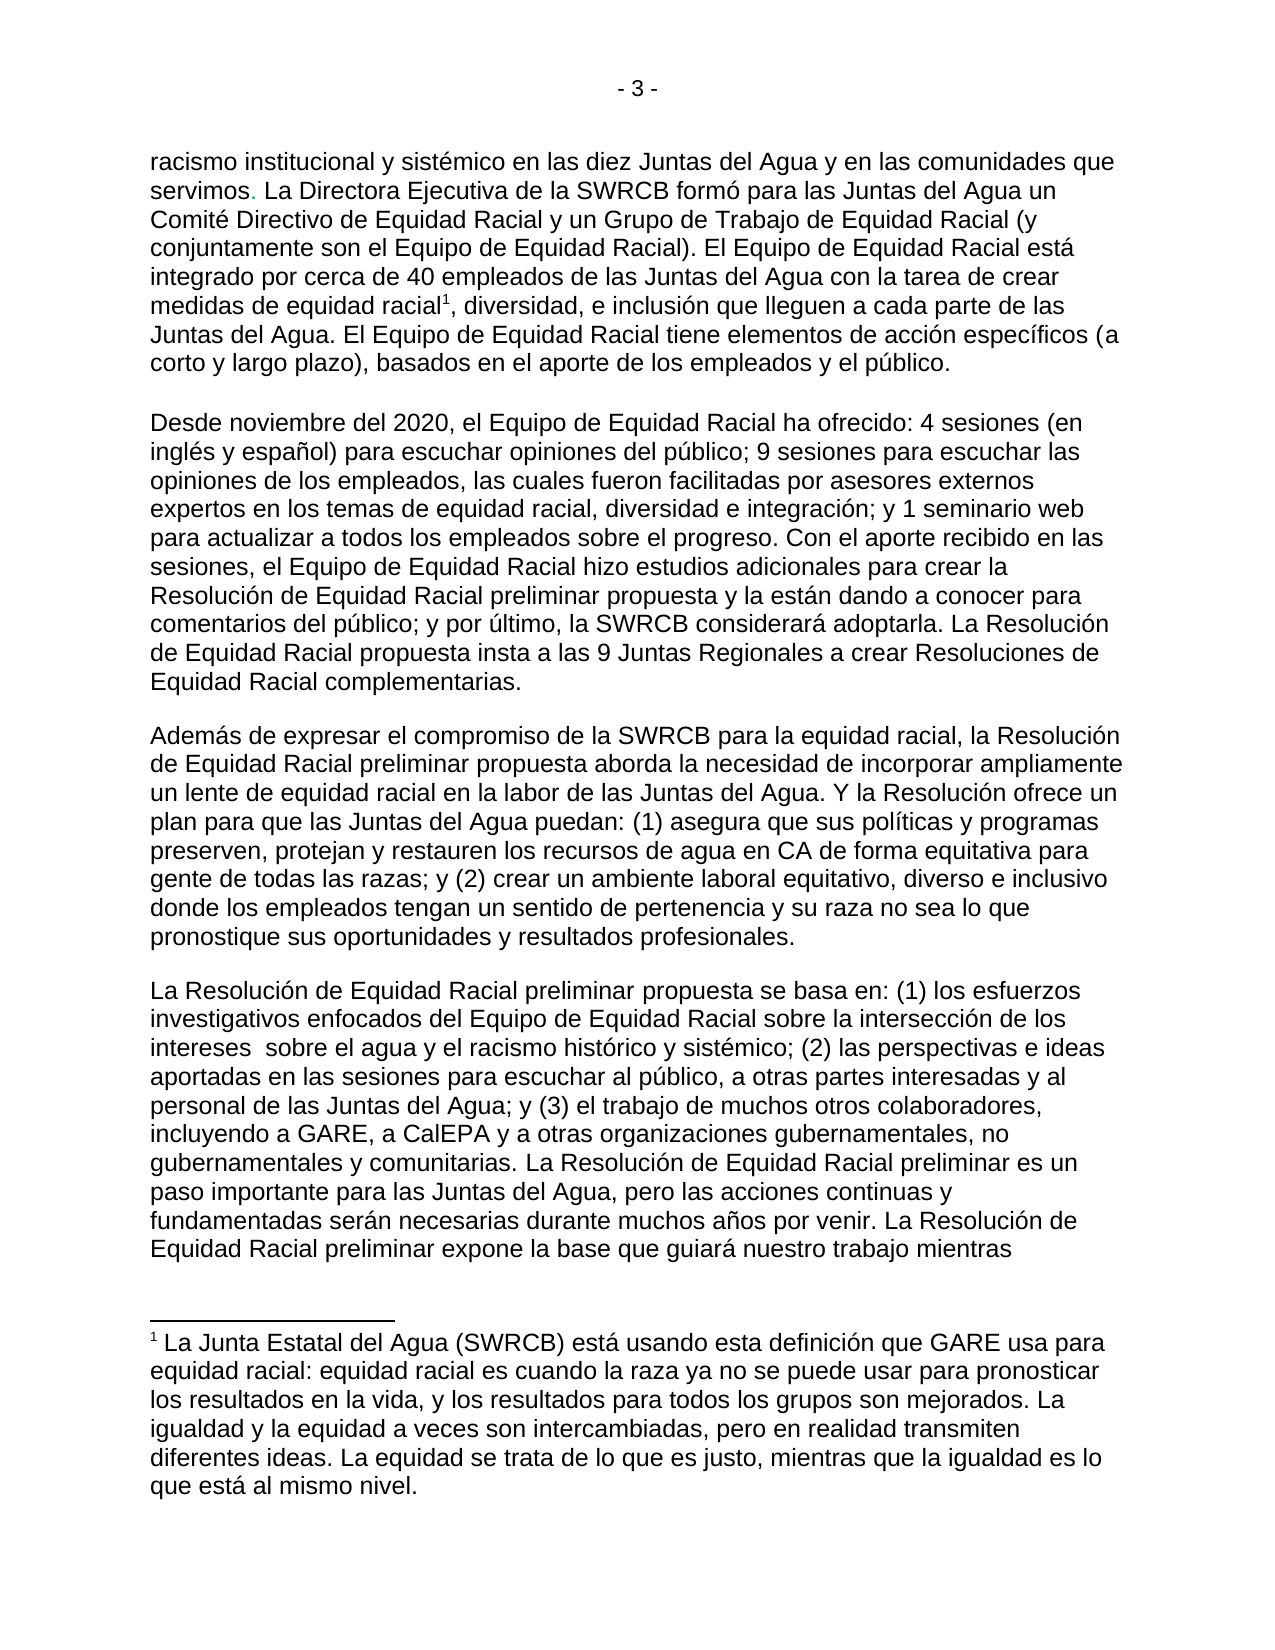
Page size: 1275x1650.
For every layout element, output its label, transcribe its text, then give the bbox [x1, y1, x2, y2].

text Además de expresar el compromiso de la SWRCB para la equidad racial, la Resolución de Equidad Racial preliminar propuesta aborda la necesidad de incorporar ampliamente un lente de equidad racial en la labor de las Juntas del Agua. Y la Resolución ofrece un plan para que las Juntas del Agua puedan: (1) asegura que sus políticas y programas preserven, protejan y restauren los recursos de agua en CA de forma equitativa para gente de todas las razas; y (2) crear un ambiente laboral equitativo, diverso e inclusivo donde los empleados tengan un sentido de pertenencia y su raza no sea lo que pronostique sus oportunidades y resultados profesionales. [150, 721, 1125, 951]
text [150, 147, 1125, 377]
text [150, 976, 1125, 1263]
text Desde noviembre del 2020, el Equipo de Equidad Racial ha ofrecido: 4 sesiones (en inglés y español) para escuchar opiniones del público; 9 sesiones para escuchar las opiniones de los empleados, las cuales fueron facilitadas por asesores externos expertos en los temas de equidad racial, diversidad e integración; y 1 seminario web para actualizar a todos los empleados sobre el progreso. Con el aporte recibido en las sesiones, el Equipo de Equidad Racial hizo estudios adicionales para crear la Resolución de Equidad Racial preliminar propuesta y la están dando a conocer para comentarios del público; y por último, la SWRCB considerará adoptarla. La Resolución de Equidad Racial propuesta insta a las 9 Juntas Regionales a crear Resoluciones de Equidad Racial complementarias. [150, 408, 1125, 696]
